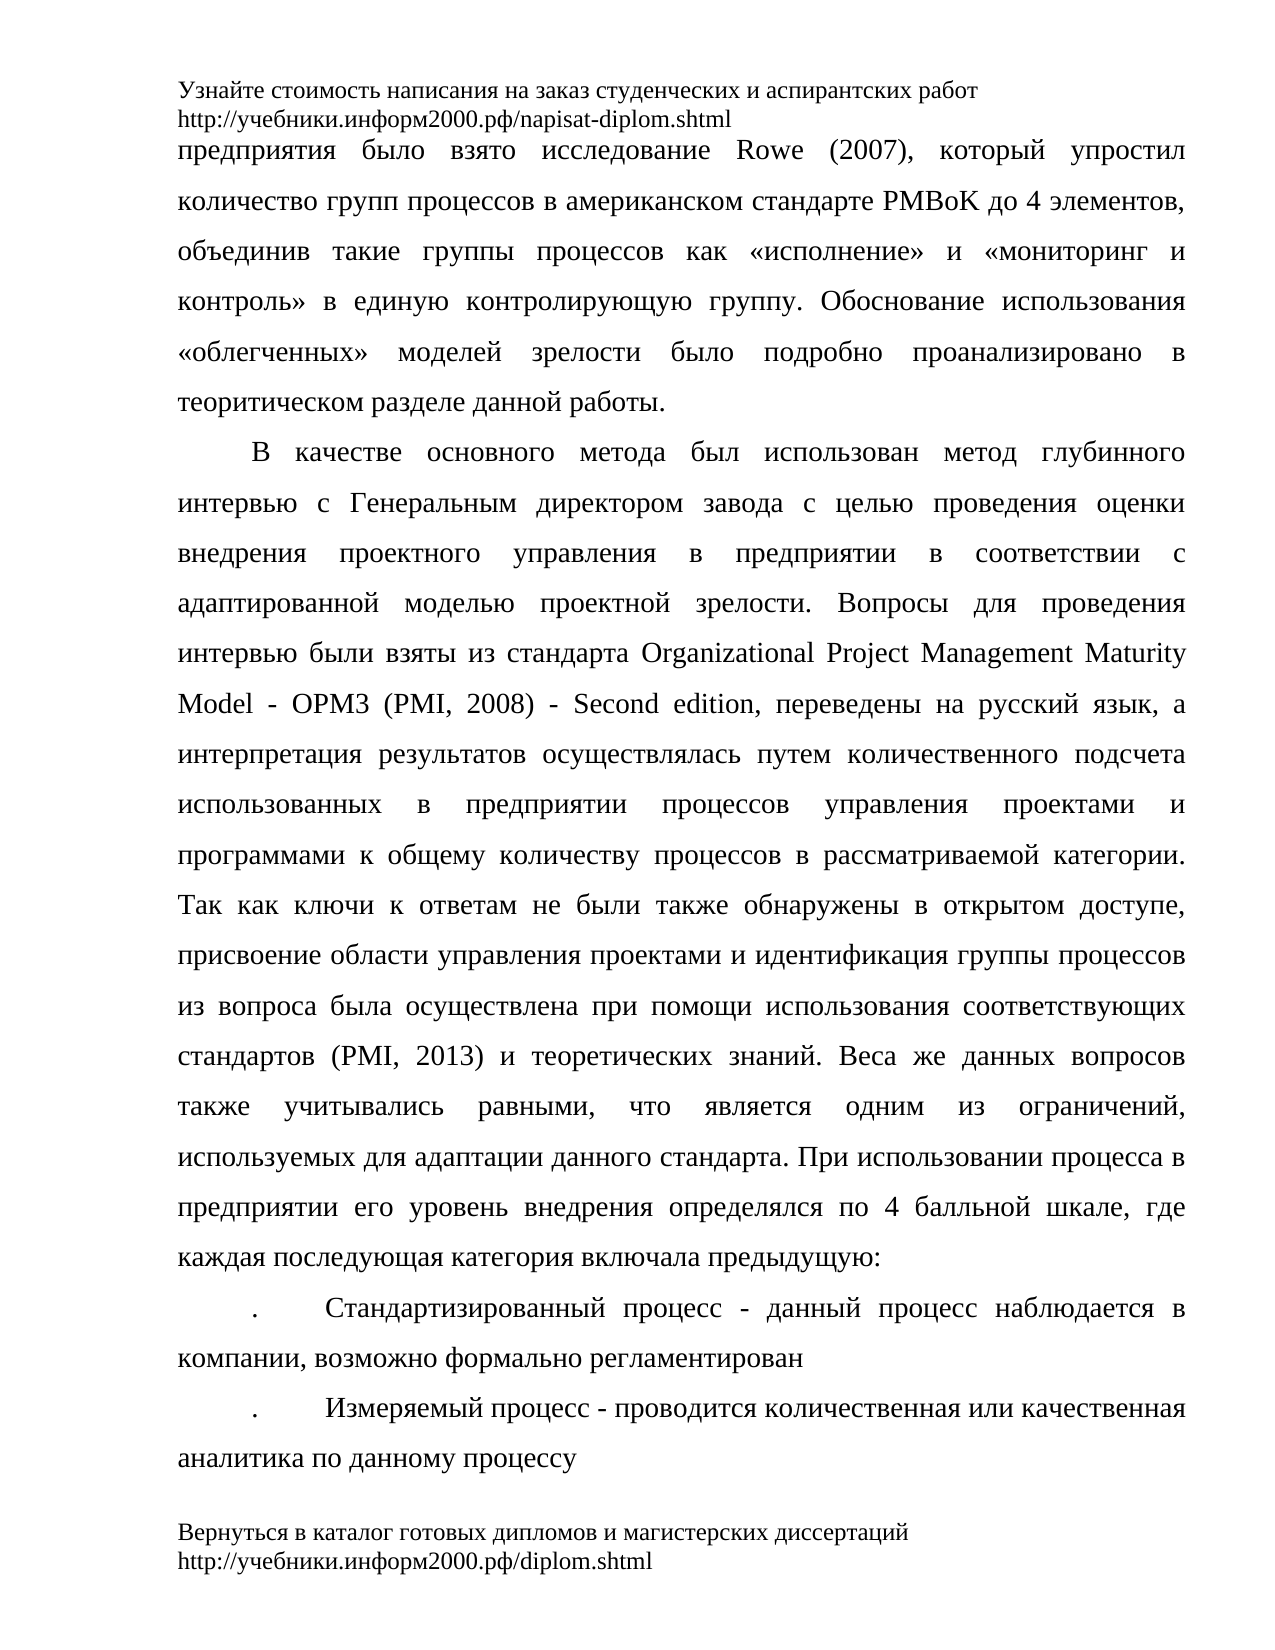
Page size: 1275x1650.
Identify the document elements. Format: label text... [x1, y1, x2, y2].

text . Измеряемый процесс - проводится количественная или качественная аналитика по данному процессу [177, 1390, 1186, 1474]
text . Стандартизированный процесс - данный процесс наблюдается в компании, возможно формально регламентирован [177, 1290, 1186, 1373]
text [177, 132, 1186, 418]
text В качестве основного метода был использован метод глубинного интервью с Генеральным директором завода с целью проведения оценки внедрения проектного управления в предприятии в соответствии с адаптированной моделью проектной зрелости. Вопросы для проведения интервью были взяты из стандарта Organizational Project Management Maturity Model - OPM3 (PMI, 2008) - Second edition, переведены на русский язык, а интерпретация результатов осуществлялась путем количественного подсчета использованных в предприятии процессов управления проектами и программами к общему количеству процессов в рассматриваемой категории. Так как ключи к ответам не были также обнаружены в открытом доступе, присвоение области управления проектами и идентификация группы процессов из вопроса была осуществлена при помощи использования соответствующих стандартов (PMI, 2013) и теоретических знаний. Веса же данных вопросов также учитывались равными, что является одним из ограничений, используемых для адаптации данного стандарта. При использовании процесса в предприятии его уровень внедрения определялся по 4 балльной шкале, где каждая последующая категория включала предыдущую: [177, 434, 1186, 1273]
